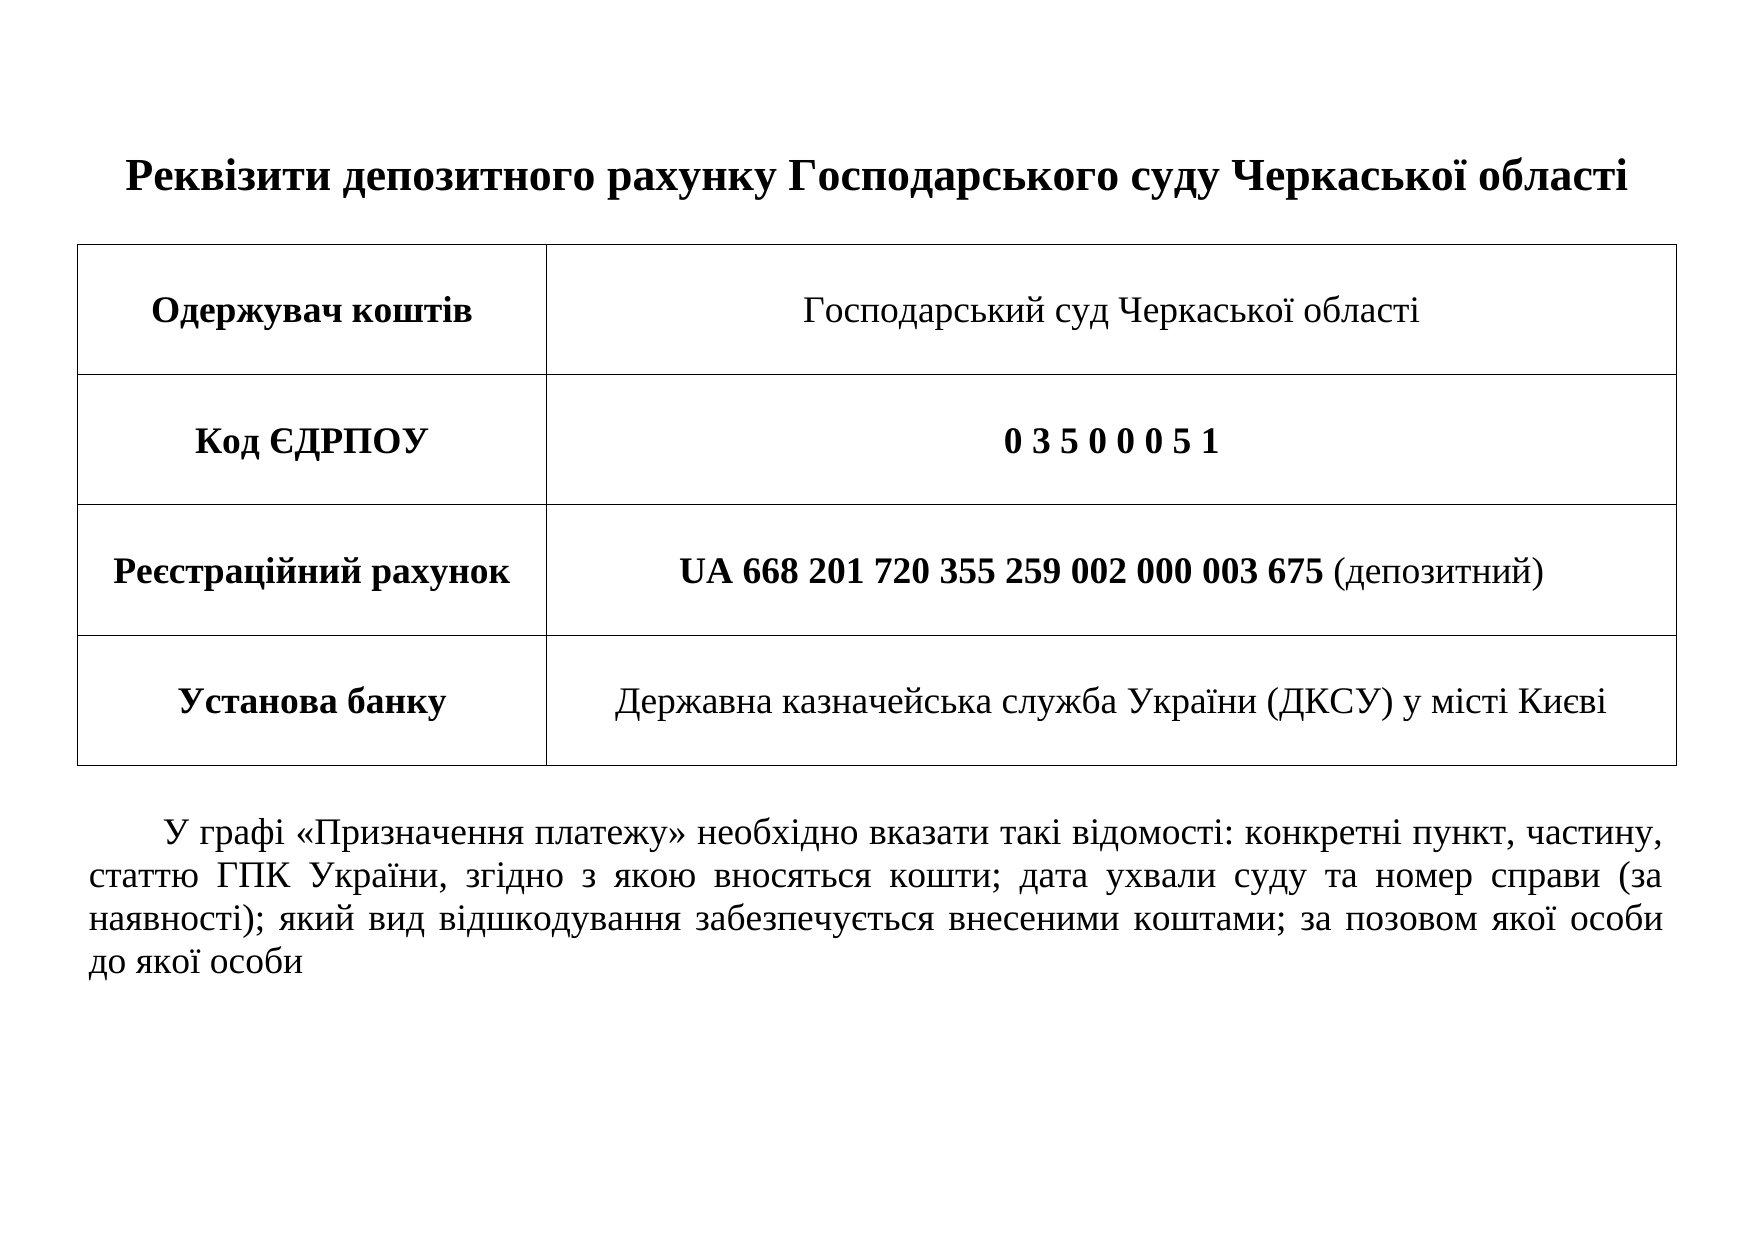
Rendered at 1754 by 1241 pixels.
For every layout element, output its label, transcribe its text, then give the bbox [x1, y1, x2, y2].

table_cell Код ЄДРПОУ [78, 375, 546, 504]
table_cell UA 668 201 720 355 259 002 000 003 675 (депозитний) [547, 505, 1676, 635]
table_cell Установа банку [78, 636, 546, 765]
text Реквізити депозитного рахунку Господарського суду Черкаської області [88, 148, 1665, 200]
table_cell Реєстраційний рахунок [78, 505, 546, 635]
table_header Господарський суд Черкаської області [547, 245, 1676, 374]
table_header Одержувач коштів [78, 245, 546, 374]
table_cell Державна казначейська служба України (ДКСУ) у місті Києві [547, 636, 1676, 765]
text У графі «Призначення платежу» необхідно вказати такі відомості: конкретні пункт, частину, статтю ГПК України, згідно з якою вносяться кошти; дата ухвали суду та номер справи (за наявності); який вид відшкодування забезпечується внесеними коштами; за позовом якої особи до якої особи [88, 809, 1665, 982]
table_cell 0 3 5 0 0 0 5 1 [547, 375, 1676, 504]
